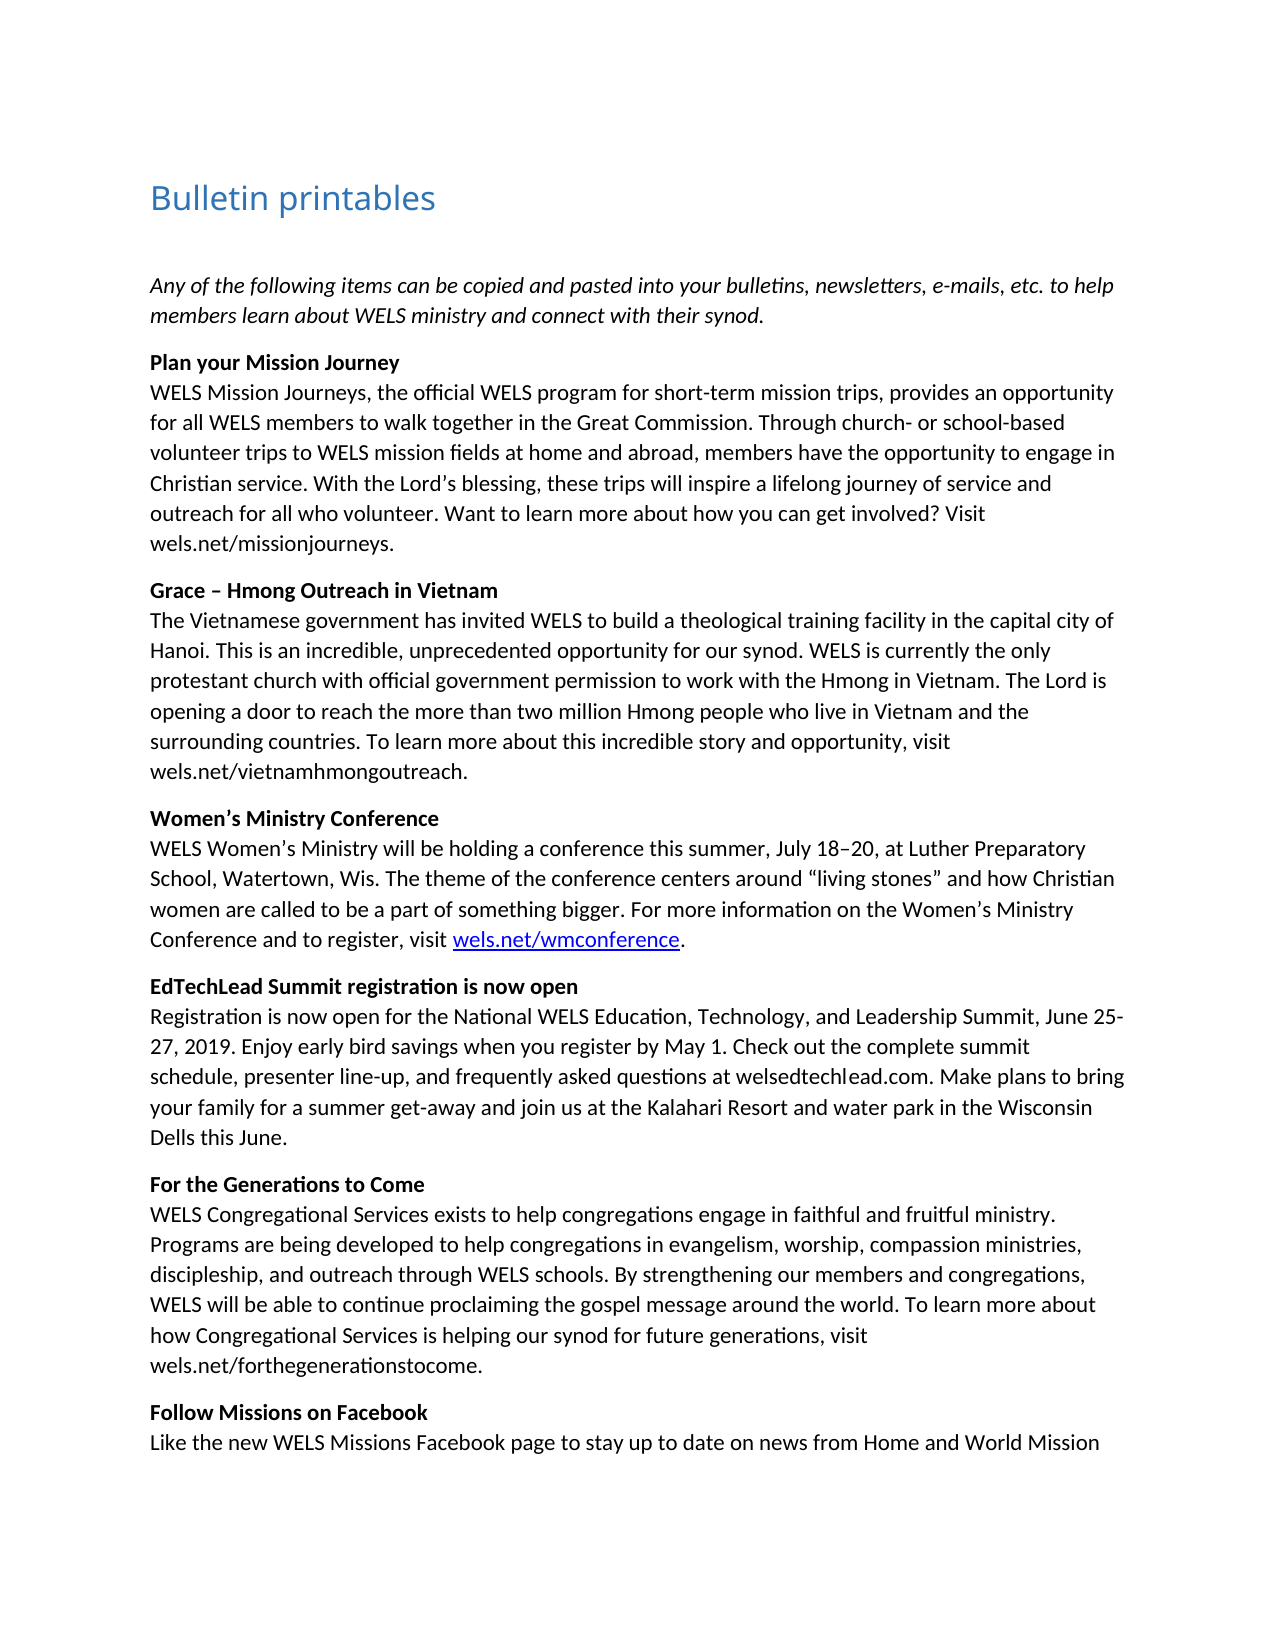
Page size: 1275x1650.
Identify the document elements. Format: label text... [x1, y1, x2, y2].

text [150, 1398, 1125, 1456]
text For the Generations to Come WELS Congregational Services exists to help congregations engage in faithful and fruitful ministry. Programs are being developed to help congregations in evangelism, worship, compassion ministries, discipleship, and outreach through WELS schools. By strengthening our members and congregations, WELS will be able to continue proclaiming the gospel message around the world. To learn more about how Congregational Services is helping our synod for future generations, visit wels.net/forthegenerationstocome. [150, 1170, 1125, 1379]
text Grace – Hmong Outreach in Vietnam The Vietnamese government has invited WELS to build a theological training facility in the capital city of Hanoi. This is an incredible, unprecedented opportunity for our synod. WELS is currently the only protestant church with official government permission to work with the Hmong in Vietnam. The Lord is opening a door to reach the more than two million Hmong people who live in Vietnam and the surrounding countries. To learn more about this incredible story and opportunity, visit wels.net/vietnamhmongoutreach. [150, 576, 1125, 785]
text Plan your Mission Journey WELS Mission Journeys, the official WELS program for short-term mission trips, provides an opportunity for all WELS members to walk together in the Great Commission. Through church- or school-based volunteer trips to WELS mission fields at home and abroad, members have the opportunity to engage in Christian service. With the Lord’s blessing, these trips will inspire a lifelong journey of service and outreach for all who volunteer. Want to learn more about how you can get involved? Visit wels.net/missionjourneys. [150, 348, 1125, 557]
subtitle Bulletin printables [150, 175, 1125, 220]
text EdTechLead Summit registration is now open Registration is now open for the National WELS Education, Technology, and Leadership Summit, June 25-27, 2019. Enjoy early bird savings when you register by May 1. Check out the complete summit schedule, presenter line-up, and frequently asked questions at welsedtechlead.com. Make plans to bring your family for a summer get-away and join us at the Kalahari Resort and water park in the Wisconsin Dells this June. [150, 972, 1125, 1151]
text Women’s Ministry Conference WELS Women’s Ministry will be holding a conference this summer, July 18–20, at Luther Preparatory School, Watertown, Wis. The theme of the conference centers around “living stones” and how Christian women are called to be a part of something bigger. For more information on the Women’s Ministry Conference and to register, visit wels.net/wmconference. [150, 804, 1125, 953]
text Any of the following items can be copied and pasted into your bulletins, newsletters, e-mails, etc. to help members learn about WELS ministry and connect with their synod. [150, 271, 1125, 329]
